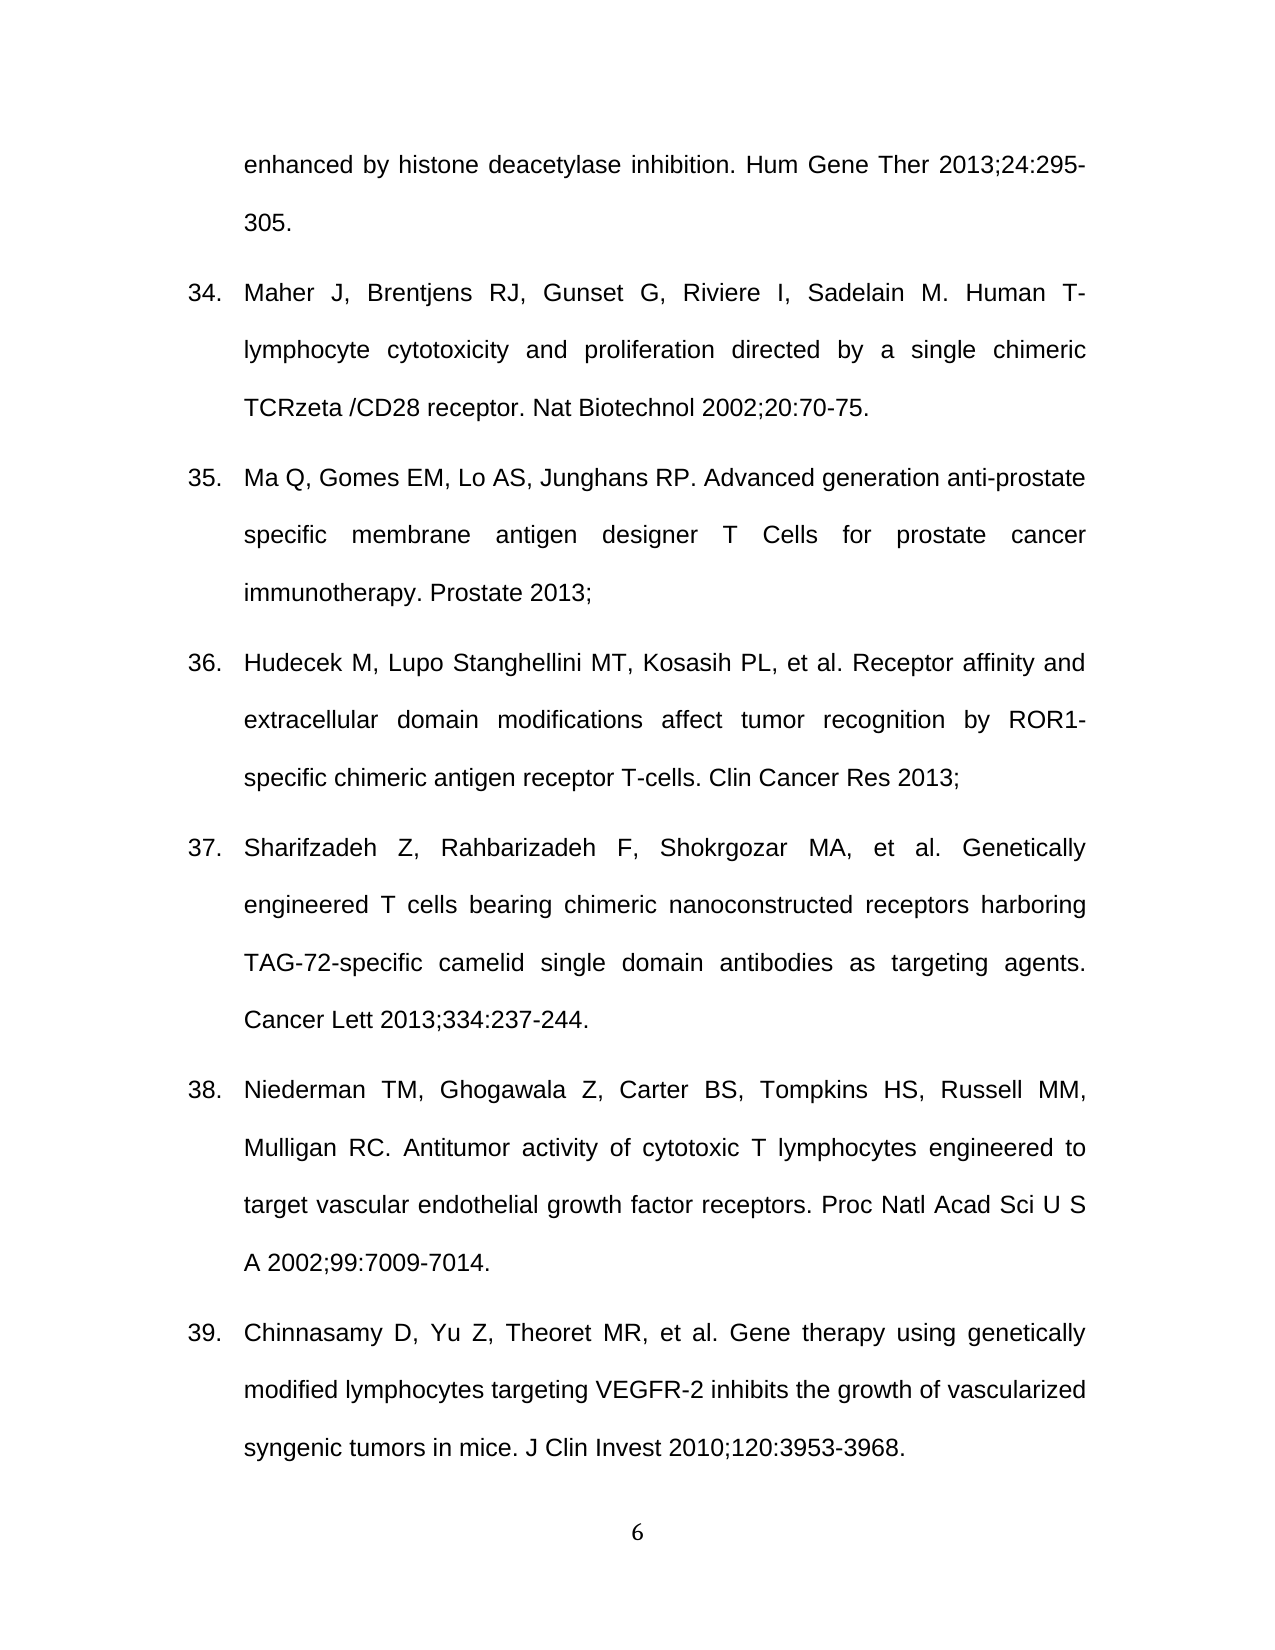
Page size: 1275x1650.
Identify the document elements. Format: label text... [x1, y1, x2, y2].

text 37. Sharifzadeh Z, Rahbarizadeh F, Shokrgozar MA, et al. Genetically engineered T cells bearing chimeric nanoconstructed receptors harboring TAG-72-specific camelid single domain antibodies as targeting agents. Cancer Lett 2013;334:237-244. [187, 832, 1087, 1034]
text 39. Chinnasamy D, Yu Z, Theoret MR, et al. Gene therapy using genetically modified lymphocytes targeting VEGFR-2 inhibits the growth of vascularized syngenic tumors in mice. J Clin Invest 2010;120:3953-3968. [187, 1317, 1087, 1461]
text 38. Niederman TM, Ghogawala Z, Carter BS, Tompkins HS, Russell MM, Mulligan RC. Antitumor activity of cytotoxic T lymphocytes engineered to target vascular endothelial growth factor receptors. Proc Natl Acad Sci U S A 2002;99:7009-7014. [187, 1075, 1087, 1276]
text 35. Ma Q, Gomes EM, Lo AS, Junghans RP. Advanced generation anti-prostate specific membrane antigen designer T Cells for prostate cancer immunotherapy. Prostate 2013; [187, 462, 1087, 606]
text 36. Hudecek M, Lupo Stanghellini MT, Kosasih PL, et al. Receptor affinity and extracellular domain modifications affect tumor recognition by ROR1-specific chimeric antigen receptor T-cells. Clin Cancer Res 2013; [187, 647, 1087, 791]
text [187, 150, 1087, 236]
text 34. Maher J, Brentjens RJ, Gunset G, Riviere I, Sadelain M. Human T-lymphocyte cytotoxicity and proliferation directed by a single chimeric TCRzeta /CD28 receptor. Nat Biotechnol 2002;20:70-75. [187, 277, 1087, 421]
